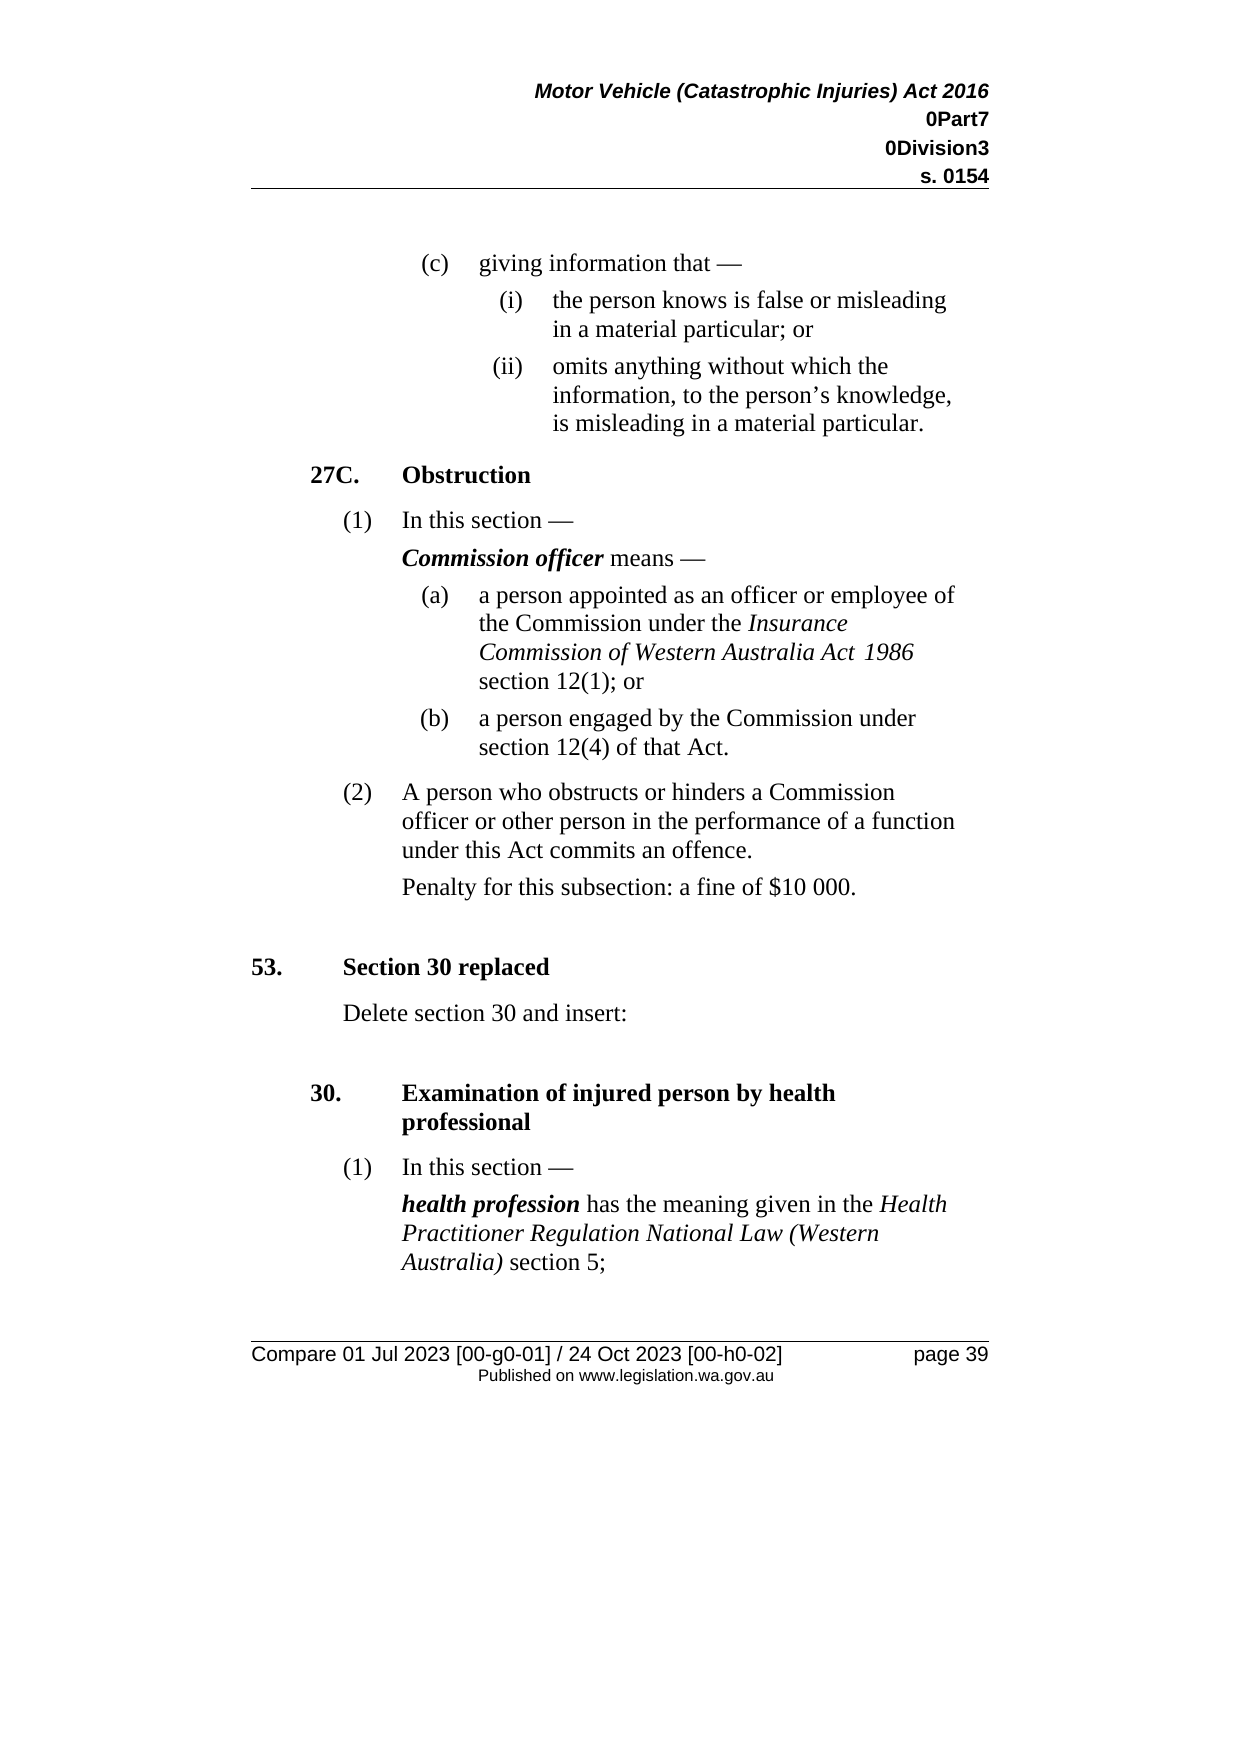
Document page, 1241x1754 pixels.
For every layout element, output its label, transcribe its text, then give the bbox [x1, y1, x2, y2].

text (ii) omits anything without which the information, to the person’s knowledge, is misleading in a material particular. [464, 351, 959, 437]
text (c) giving information that — [390, 248, 959, 277]
subtitle 30. Examination of injured person by health professional [310, 1078, 959, 1136]
text (b) a person engaged by the Commission under section 12(4) of that Act. [310, 703, 959, 761]
subtitle 53. Section 30 replaced [251, 952, 989, 981]
subtitle 27C. Obstruction [310, 460, 959, 489]
text Commission officer means — [310, 543, 959, 571]
text Delete section 30 and insert: [251, 998, 989, 1026]
text (2) A person who obstructs or hinders a Commission officer or other person in the performance of a function under this Act commits an offence. [313, 777, 959, 863]
text Penalty for this subsection: a fine of $10 000. [337, 872, 959, 901]
text (1) In this section — [313, 506, 959, 534]
text (1) In this section — [313, 1152, 959, 1181]
text (i) the person knows is false or misleading in a material particular; or [464, 285, 959, 343]
text health profession has the meaning given in the Health Practitioner Regulation National Law (Western Australia) section 5; [310, 1189, 959, 1276]
text (a) a person appointed as an officer or employee of the Commission under the Insurance Commission of Western Australia Act 1986 section 12(1); or [310, 580, 959, 695]
